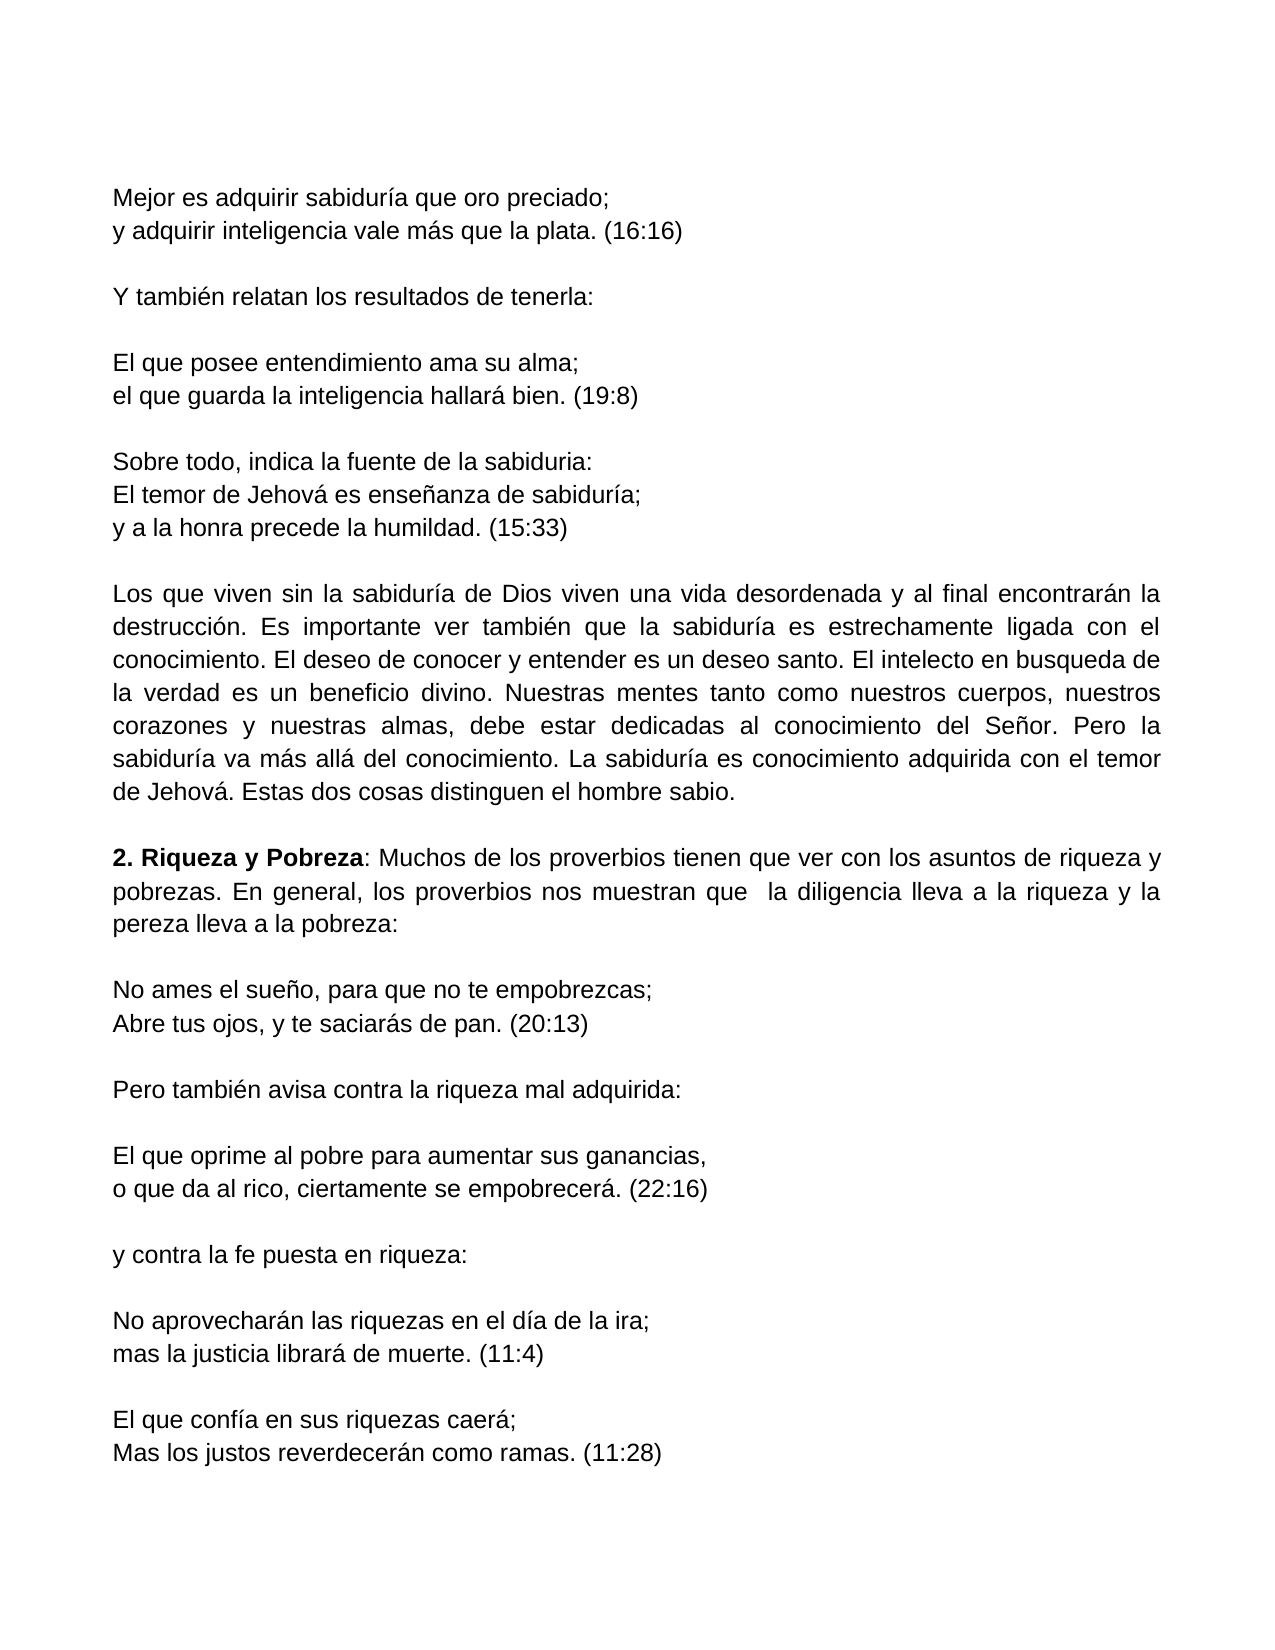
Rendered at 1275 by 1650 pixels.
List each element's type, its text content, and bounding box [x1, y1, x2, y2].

text Pero también avisa contra la riqueza mal adquirida: [112, 1074, 1162, 1103]
text El que posee entendimiento ama su alma; [112, 348, 1162, 377]
text 2. Riqueza y Pobreza: Muchos de los proverbios tienen que ver con los asuntos de riqueza y pobrezas. En general, los proverbios nos muestran que la diligencia lleva a la riqueza y la pereza lleva a la pobreza: [112, 843, 1162, 938]
text Abre tus ojos, y te saciarás de pan. (20:13) [112, 1008, 1162, 1037]
text y contra la fe puesta en riqueza: [112, 1240, 1162, 1268]
text El que confía en sus riquezas caerá; [112, 1405, 1162, 1433]
text o que da al rico, ciertamente se empobrecerá. (22:16) [112, 1174, 1162, 1202]
text No ames el sueño, para que no te empobrezcas; [112, 976, 1162, 1004]
text mas la justicia librará de muerte. (11:4) [112, 1339, 1162, 1367]
text Y también relatan los resultados de tenerla: [112, 282, 1162, 311]
text El temor de Jehová es enseñanza de sabiduría; [112, 480, 1162, 509]
text y a la honra precede la humildad. (15:33) [112, 513, 1162, 542]
text Mejor es adquirir sabiduría que oro preciado; [112, 183, 1162, 212]
text el que guarda la inteligencia hallará bien. (19:8) [112, 381, 1162, 410]
text Mas los justos reverdecerán como ramas. (11:28) [112, 1438, 1162, 1467]
text y adquirir inteligencia vale más que la plata. (16:16) [112, 216, 1162, 245]
text No aprovecharán las riquezas en el día de la ira; [112, 1306, 1162, 1334]
text El que oprime al pobre para aumentar sus ganancias, [112, 1141, 1162, 1169]
text Sobre todo, indica la fuente de la sabiduria: [112, 447, 1162, 476]
text Los que viven sin la sabiduría de Dios viven una vida desordenada y al final encontrarán la destrucción. Es importante ver también que la sabiduría es estrechamente ligada con el conocimiento. El deseo de conocer y entender es un deseo santo. El intelecto en busqueda de la verdad es un beneficio divino. Nuestras mentes tanto como nuestros cuerpos, nuestros corazones y nuestras almas, debe estar dedicadas al conocimiento del Señor. Pero la sabiduría va más allá del conocimiento. La sabiduría es conocimiento adquirida con el temor de Jehová. Estas dos cosas distinguen el hombre sabio. [112, 579, 1162, 806]
